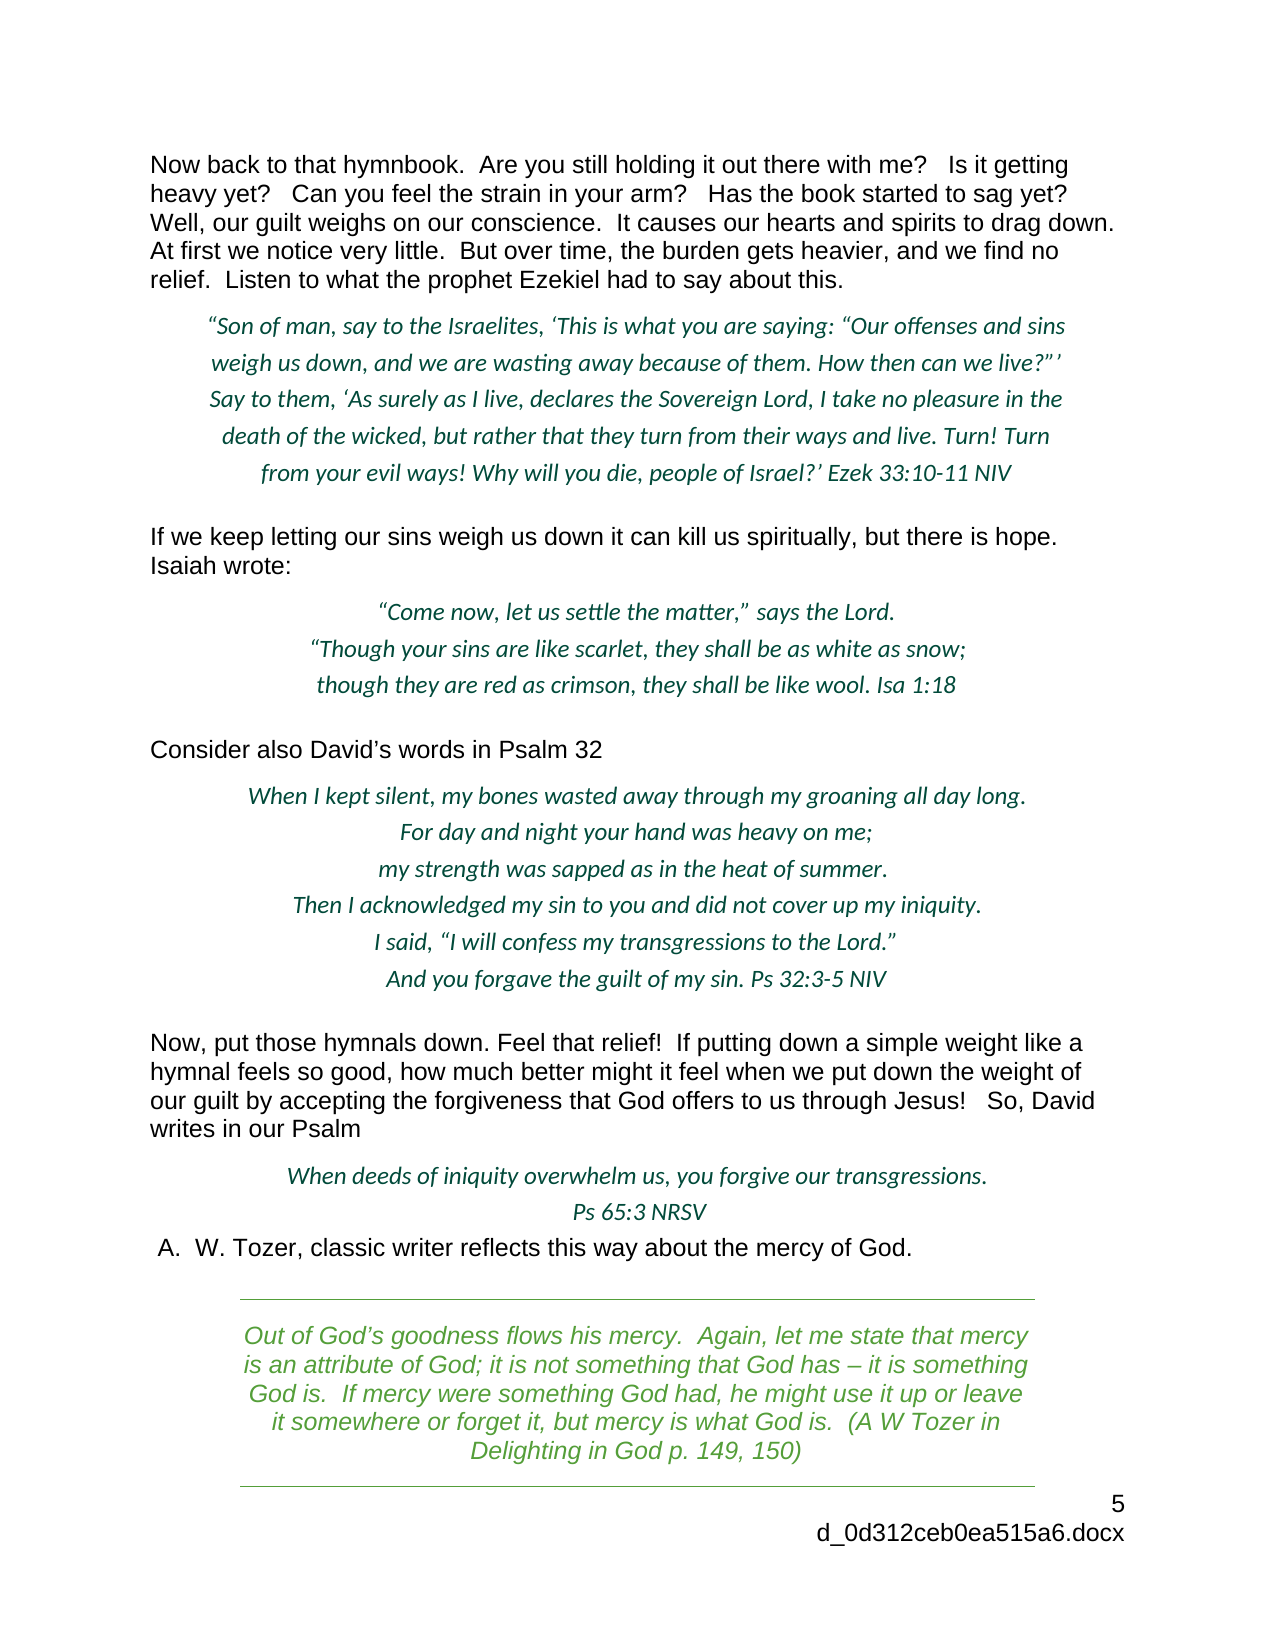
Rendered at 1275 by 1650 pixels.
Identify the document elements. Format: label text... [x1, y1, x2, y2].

text Consider also David’s words in Psalm 32 [150, 734, 1125, 763]
text “Son of man, say to the Israelites, ‘This is what you are saying: “Our offenses and sins weigh us down, and we are wasting away because of them. How then can we live?”’ Say to them, ‘As surely as I live, declares the Sovereign Lord, I take no pleasure in the death of the wicked, but rather that they turn from their ways and live. Turn! Turn from your evil ways! Why will you die, people of Israel?’ Ezek 33:10-11 NIV [195, 310, 1080, 487]
text Now, put those hymnals down. Feel that relief! If putting down a simple weight like a hymnal feels so good, how much better might it feel when we put down the weight of our guilt by accepting the forgiveness that God offers to us through Jesus! So, David writes in our Psalm [150, 1028, 1125, 1143]
text “Come now, let us settle the matter,” says the Lord. “Though your sins are like scarlet, they shall be as white as snow; though they are red as crimson, they shall be like wool. Isa 1:18 [195, 596, 1080, 700]
text When I kept silent, my bones wasted away through my groaning all day long. For day and night your hand was heavy on me; my strength was sapped as in the heat of summer. Then I acknowledged my sin to you and did not cover up my iniquity. I said, “I will confess my transgressions to the Lord.” And you forgave the guilt of my sin. Ps 32:3-5 NIV [195, 780, 1080, 993]
list W. Tozer, classic writer reflects this way about the mercy of God. [157, 1233, 1125, 1262]
text When deeds of iniquity overwhelm us, you forgive our transgressions. Ps 65:3 NRSV [195, 1160, 1080, 1227]
text If we keep letting our sins weigh us down it can kill us spiritually, but there is hope. Isaiah wrote: [150, 522, 1125, 579]
text Out of God’s goodness flows his mercy. Again, let me state that mercy is an attribute of God; it is not something that God has – it is something God is. If mercy were something God had, he might use it up or leave it somewhere or forget it, but mercy is what God is. (A W Tozer in Delighting in God p. 149, 150) [240, 1300, 1035, 1486]
text Now back to that hymnbook. Are you still holding it out there with me? Is it getting heavy yet? Can you feel the strain in your arm? Has the book started to sag yet? Well, our guilt weighs on our conscience. It causes our hearts and spirits to drag down. At first we notice very little. But over time, the burden gets heavier, and we find no relief. Listen to what the prophet Ezekiel had to say about this. [150, 150, 1125, 294]
